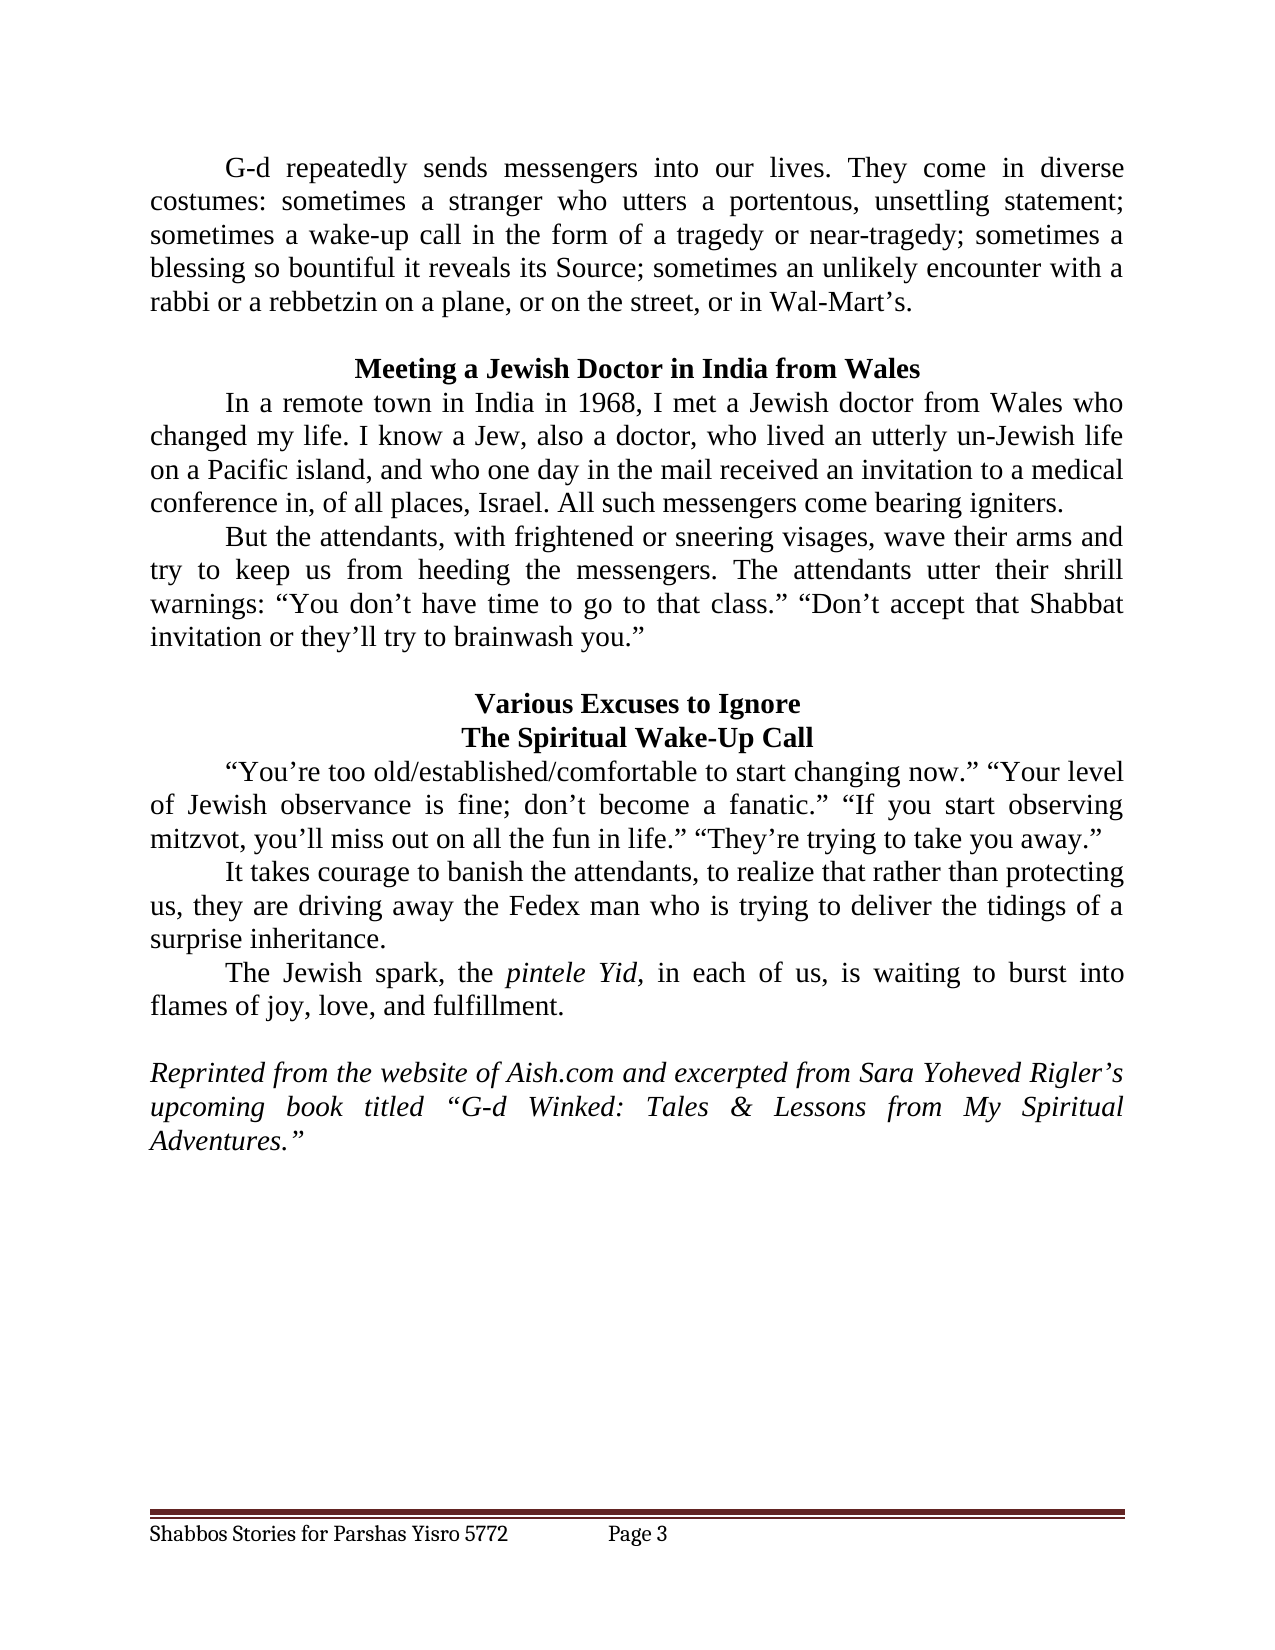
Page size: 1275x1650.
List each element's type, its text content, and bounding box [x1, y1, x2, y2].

text “You’re too old/established/comfortable to start changing now.” “Your level of Jewish observance is fine; don’t become a fanatic.” “If you start observing mitzvot, you’ll miss out on all the fun in life.” “They’re trying to take you away.” [150, 754, 1125, 854]
text It takes courage to banish the attendants, to realize that rather than protecting us, they are driving away the Fedex man who is trying to deliver the tidings of a surprise inheritance. [150, 854, 1125, 955]
text Meeting a Jewish Doctor in India from Wales [150, 351, 1125, 385]
text G-d repeatedly sends messengers into our lives. They come in diverse costumes: sometimes a stranger who utters a portentous, unsettling statement; sometimes a wake-up call in the form of a tragedy or near-tragedy; sometimes a blessing so bountiful it reveals its Source; sometimes an unlikely encounter with a rabbi or a rebbetzin on a plane, or on the street, or in Wal-Mart’s. [150, 150, 1125, 318]
text Various Excuses to Ignore [150, 687, 1125, 720]
text But the attendants, with frightened or sneering visages, wave their arms and try to keep us from heeding the messengers. The attendants utter their shrill warnings: “You don’t have time to go to that class.” “Don’t accept that Shabbat invitation or they’ll try to brainwash you.” [150, 519, 1125, 653]
text The Spiritual Wake-Up Call [150, 720, 1125, 754]
text Reprinted from the website of Aish.com and excerpted from Sara Yoheved Rigler’s upcoming book titled “G-d Winked: Tales & Lessons from My Spiritual Adventures.” [150, 1056, 1125, 1156]
text The Jewish spark, the pintele Yid, in each of us, is waiting to burst into flames of joy, love, and fulfillment. [150, 955, 1125, 1022]
text In a remote town in India in 1968, I met a Jewish doctor from Wales who changed my life. I know a Jew, also a doctor, who lived an utterly un-Jewish life on a Pacific island, and who one day in the mail received an invitation to a medical conference in, of all places, Israel. All such messengers come bearing igniters. [150, 385, 1125, 519]
